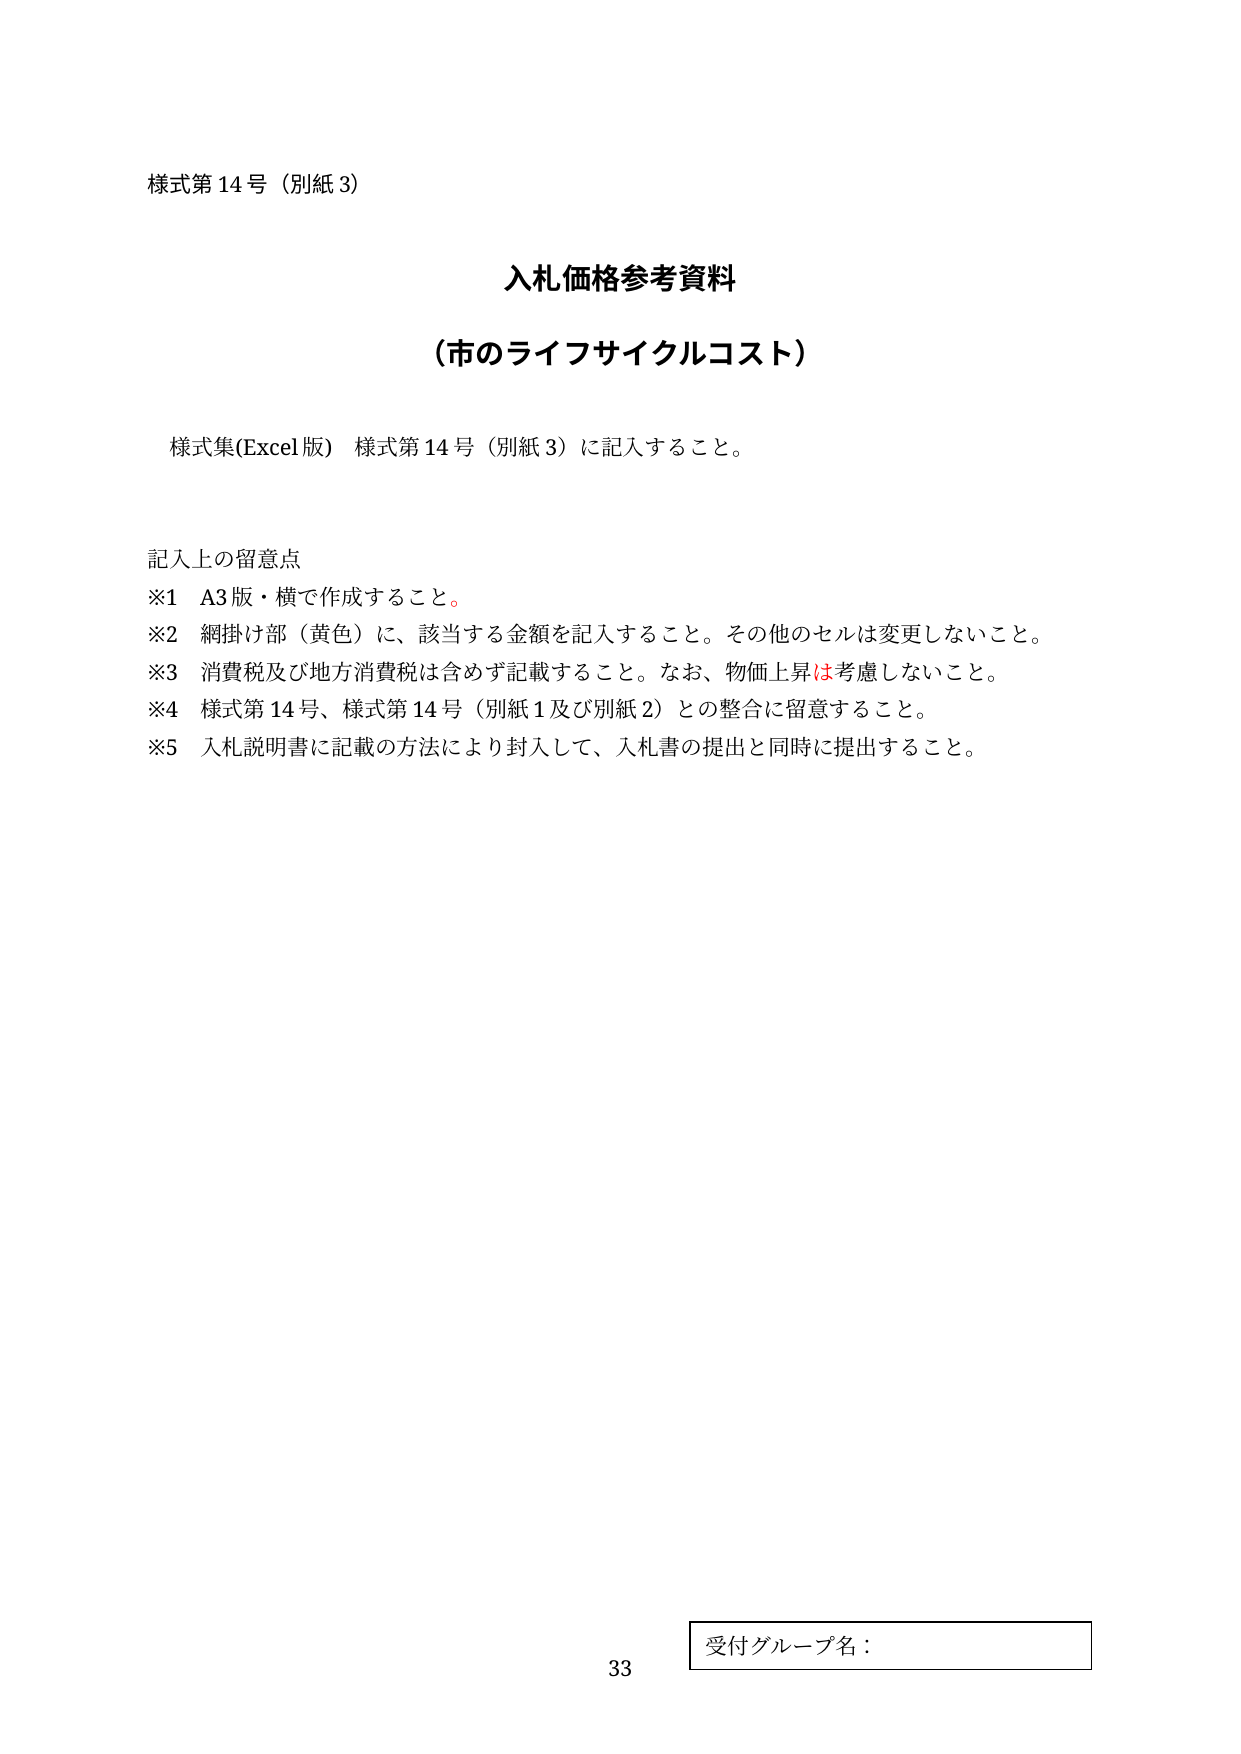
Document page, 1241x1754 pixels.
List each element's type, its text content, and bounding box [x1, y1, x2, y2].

text （市のライフサイクルコスト） [148, 314, 1092, 389]
subtitle 様式第14号（別紙3） [148, 164, 1092, 202]
text ※4 様式第14号、様式第14号（別紙1及び別紙2）との整合に留意すること。 [148, 689, 1092, 727]
text ※1 A3版・横で作成すること。 [148, 577, 1092, 614]
text ※2 網掛け部（黄色）に、該当する金額を記入すること。その他のセルは変更しないこと。 [148, 614, 1092, 652]
text ※3 消費税及び地方消費税は含めず記載すること。なお、物価上昇は考慮しないこと。 [148, 652, 1092, 689]
text ※5 入札説明書に記載の方法により封入して、入札書の提出と同時に提出すること。 [148, 727, 1092, 764]
text 記入上の留意点 [148, 539, 1092, 577]
text 入札価格参考資料 [148, 239, 1092, 314]
text 様式集(Excel版) 様式第14号（別紙3）に記入すること。 [148, 427, 1092, 464]
